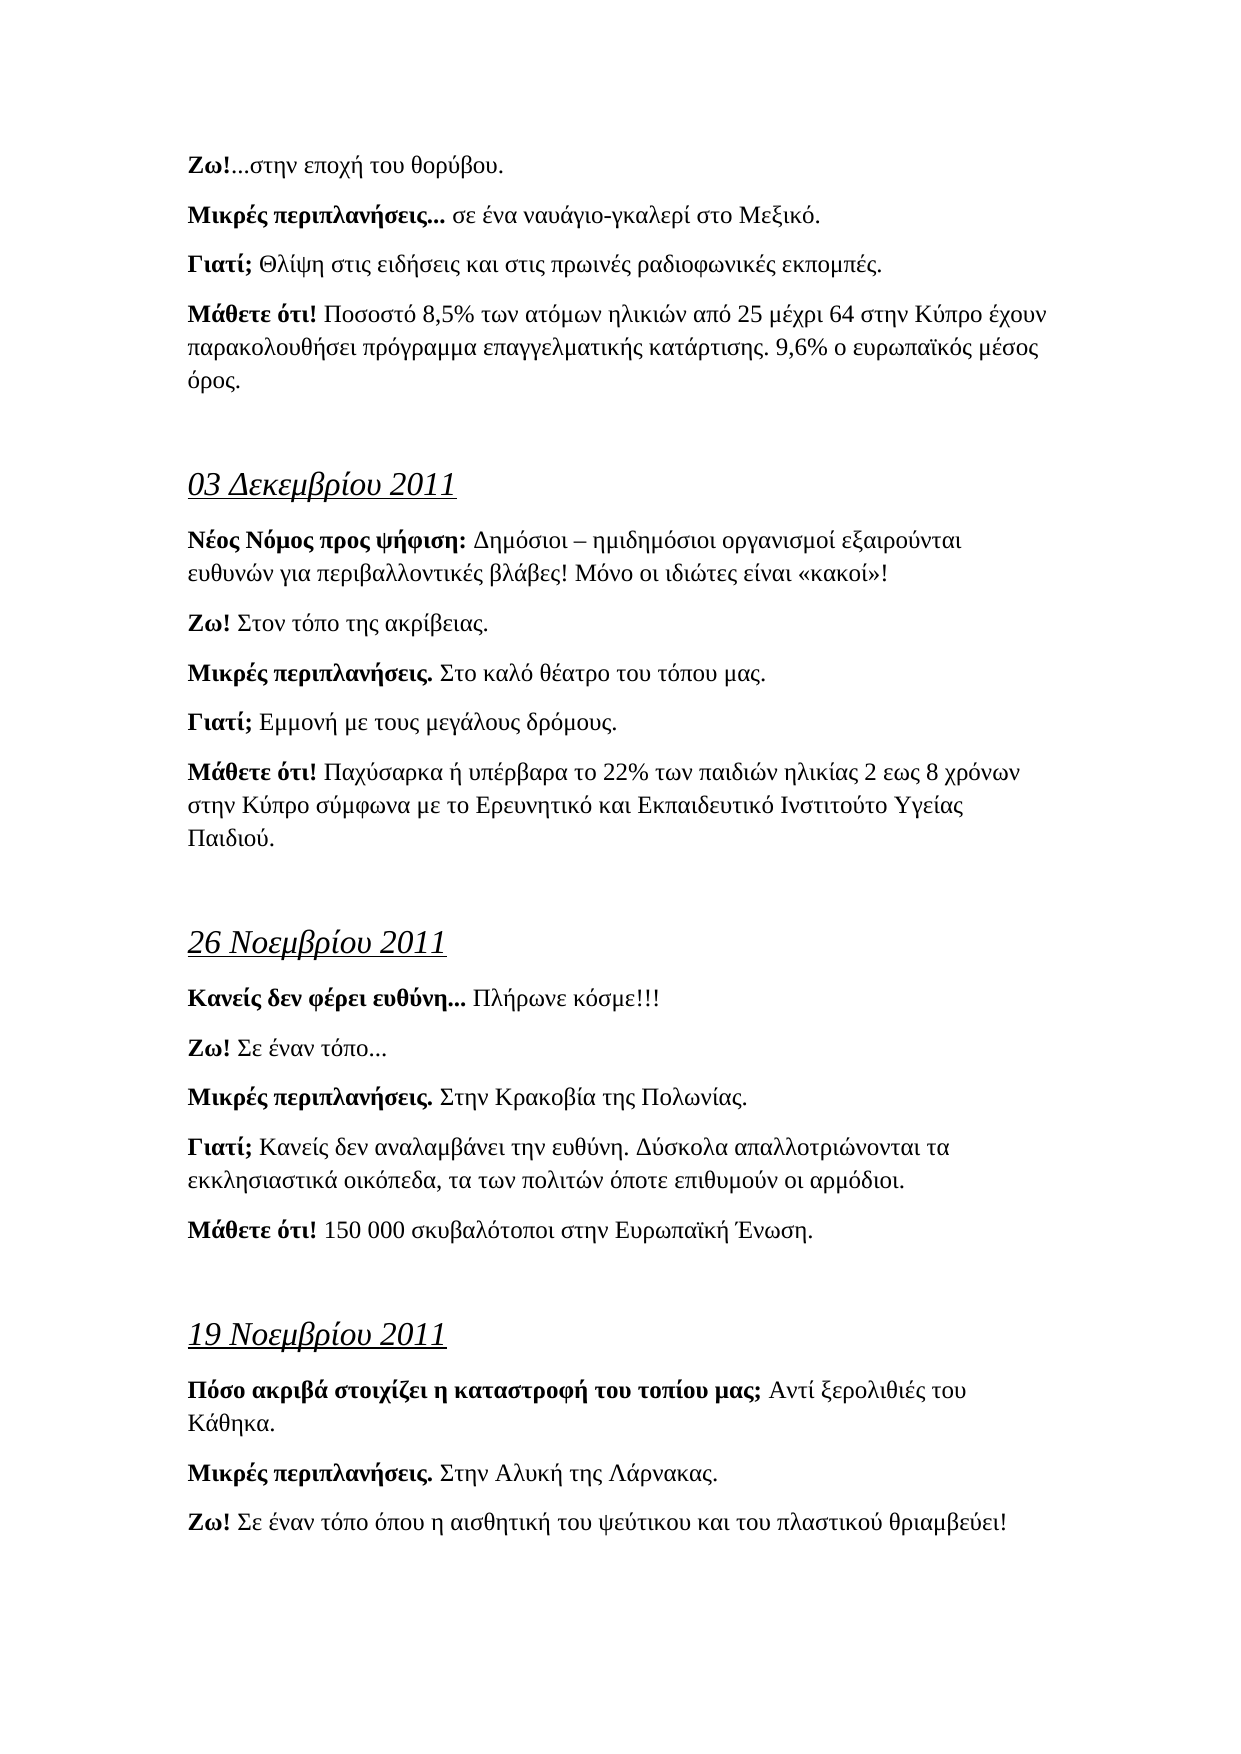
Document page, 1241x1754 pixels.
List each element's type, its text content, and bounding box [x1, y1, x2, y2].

text Γιατί; Θλίψη στις ειδήσεις και στις πρωινές ραδιοφωνικές εκπομπές. [187, 249, 1053, 278]
text Ζω!...στην εποχή του θορύβου. [187, 150, 1053, 179]
text Ζω! Σε έναν τόπο... [187, 1033, 1053, 1062]
text Μικρές περιπλανήσεις. Στην Αλυκή της Λάρνακας. [187, 1458, 1053, 1486]
text Κανείς δεν φέρει ευθύνη... Πλήρωνε κόσμε!!! [187, 983, 1053, 1012]
text Γιατί; Εμμονή με τους μεγάλους δρόμους. [187, 707, 1053, 736]
text 26 Νοεμβρίου 2011 [187, 922, 1053, 961]
text Μικρές περιπλανήσεις. Στο καλό θέατρο του τόπου μας. [187, 658, 1053, 686]
text 03 Δεκεμβρίου 2011 [187, 464, 1053, 503]
text Ζω! Σε έναν τόπο όπου η αισθητική του ψεύτικου και του πλαστικού θριαμβεύει! [187, 1507, 1053, 1536]
text Ζω! Στον τόπο της ακρίβειας. [187, 608, 1053, 637]
text Μικρές περιπλανήσεις. Στην Κρακοβία της Πολωνίας. [187, 1082, 1053, 1111]
text Νέος Νόμος προς ψήφιση: Δημόσιοι – ημιδημόσιοι οργανισμοί εξαιρούνται ευθυνών για περιβαλλοντικές βλάβες! Μόνο οι ιδιώτες είναι «κακοί»! [187, 525, 1053, 587]
text Γιατί; Κανείς δεν αναλαμβάνει την ευθύνη. Δύσκολα απαλλοτριώνονται τα εκκλησιαστικά οικόπεδα, τα των πολιτών όποτε επιθυμούν οι αρμόδιοι. [187, 1132, 1053, 1194]
text Μάθετε ότι! Παχύσαρκα ή υπέρβαρα το 22% των παιδιών ηλικίας 2 εως 8 χρόνων στην Κύπρο σύμφωνα με το Ερευνητικό και Εκπαιδευτικό Ινστιτούτο Υγείας Παιδιού. [187, 757, 1053, 852]
text Μάθετε ότι! Ποσοστό 8,5% των ατόμων ηλικιών από 25 μέχρι 64 στην Κύπρο έχουν παρακολουθήσει πρόγραμμα επαγγελματικής κατάρτισης. 9,6% ο ευρωπαϊκός μέσος όρος. [187, 299, 1053, 394]
text Πόσο ακριβά στοιχίζει η καταστροφή του τοπίου μας; Αντί ξερολιθιές του Κάθηκα. [187, 1375, 1053, 1437]
text Μικρές περιπλανήσεις... σε ένα ναυάγιο-γκαλερί στο Μεξικό. [187, 200, 1053, 228]
text Μάθετε ότι! 150 000 σκυβαλότοποι στην Ευρωπαϊκή Ένωση. [187, 1215, 1053, 1244]
text 19 Νοεμβρίου 2011 [187, 1314, 1053, 1353]
